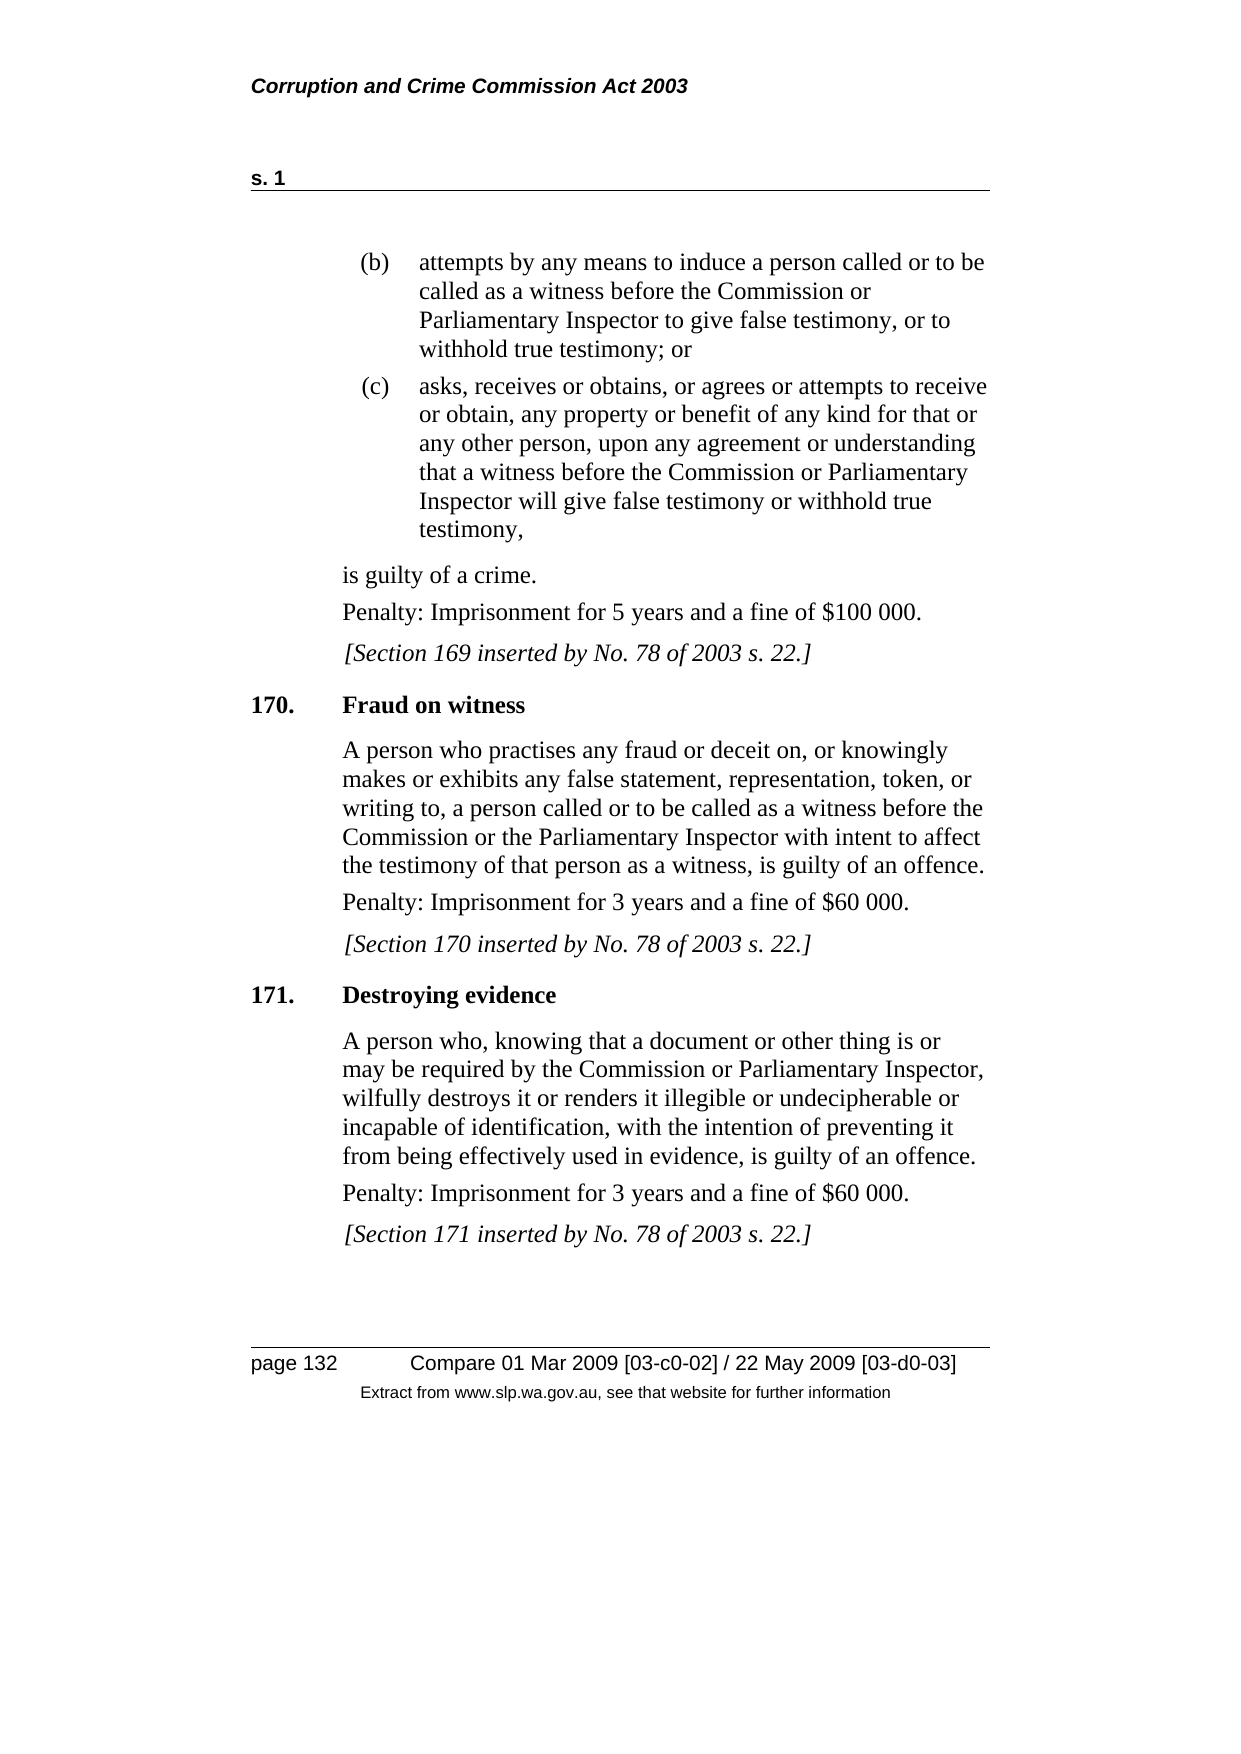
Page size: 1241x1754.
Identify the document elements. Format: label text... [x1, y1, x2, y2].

text [Section 170 inserted by No. 78 of 2003 s. 22.] [251, 929, 990, 957]
text [Section 171 inserted by No. 78 of 2003 s. 22.] [251, 1219, 990, 1248]
text A person who, knowing that a document or other thing is or may be required by the Commission or Parliamentary Inspector, wilfully destroys it or renders it illegible or undecipherable or incapable of identification, with the intention of preventing it from being effectively used in evidence, is guilty of an offence. [251, 1026, 990, 1169]
text [Section 169 inserted by No. 78 of 2003 s. 22.] [251, 638, 990, 667]
text Penalty: Imprisonment for 3 years and a fine of $60 000. [251, 1178, 990, 1207]
subtitle 170. Fraud on witness [251, 690, 990, 719]
subtitle 171. Destroying evidence [251, 980, 990, 1009]
text Penalty: Imprisonment for 5 years and a fine of $100 000. [251, 597, 990, 626]
text is guilty of a crime. [251, 560, 990, 589]
text (b) attempts by any means to induce a person called or to be called as a witness before the Commission or Parliamentary Inspector to give false testimony, or to withhold true testimony; or [251, 247, 990, 362]
text (c) asks, receives or obtains, or agrees or attempts to receive or obtain, any property or benefit of any kind for that or any other person, upon any agreement or understanding that a witness before the Commission or Parliamentary Inspector will give false testimony or withhold true testimony, [251, 371, 990, 543]
text A person who practises any fraud or deceit on, or knowingly makes or exhibits any false statement, representation, token, or writing to, a person called or to be called as a witness before the Commission or the Parliamentary Inspector with intent to affect the testimony of that person as a witness, is guilty of an offence. [251, 735, 990, 879]
text Penalty: Imprisonment for 3 years and a fine of $60 000. [251, 887, 990, 916]
